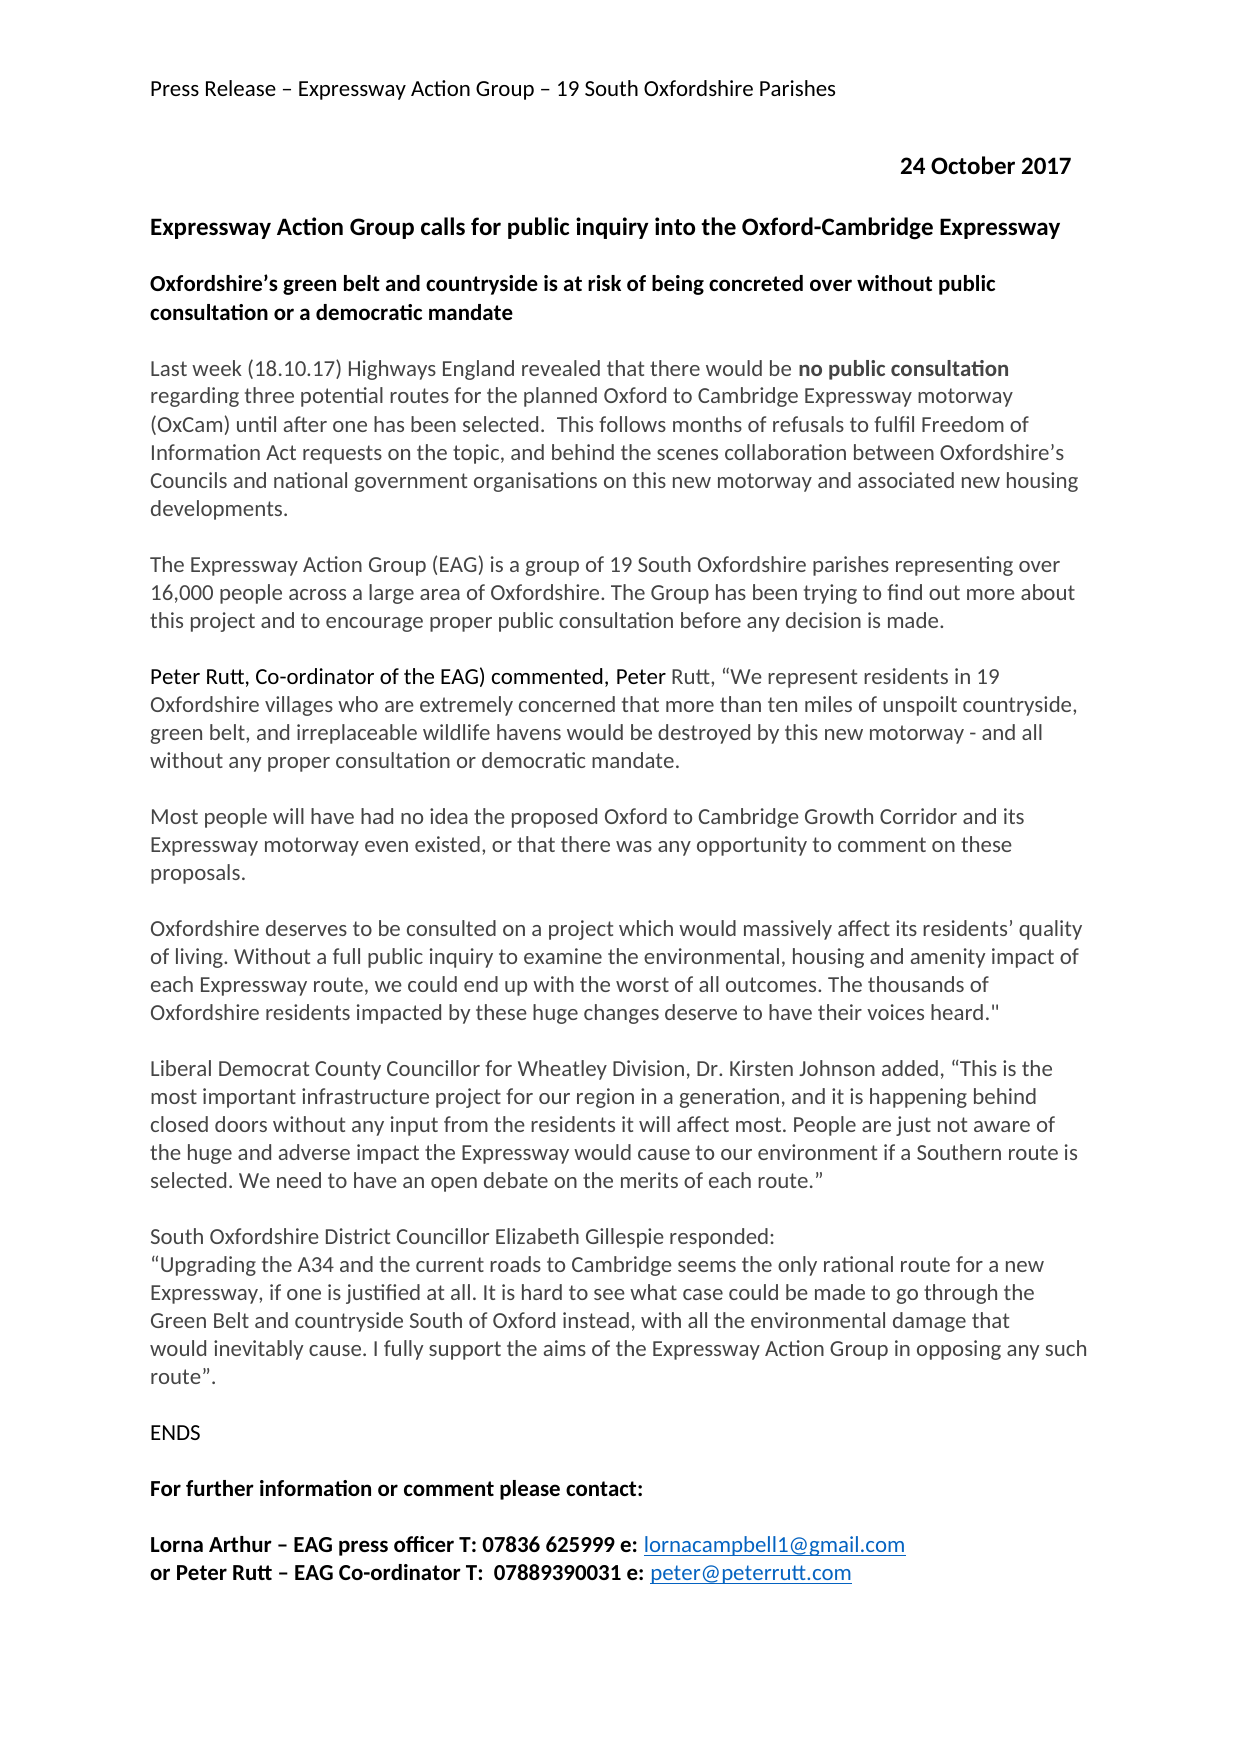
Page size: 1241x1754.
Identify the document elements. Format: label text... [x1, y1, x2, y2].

text Oxfordshire deserves to be consulted on a project which would massively affect its residents’ quality of living. Without a full public inquiry to examine the environmental, housing and amenity impact of each Expressway route, we could end up with the worst of all outcomes. The thousands of Oxfordshire residents impacted by these huge changes deserve to have their voices heard." [150, 914, 1090, 1026]
text Most people will have had no idea the proposed Oxford to Cambridge Growth Corridor and its Expressway motorway even existed, or that there was any opportunity to comment on these proposals. [150, 802, 1090, 886]
text Peter Rutt, Co-ordinator of the EAG) commented, Peter Rutt, “We represent residents in 19 Oxfordshire villages who are extremely concerned that more than ten miles of unspoilt countryside, green belt, and irreplaceable wildlife havens would be destroyed by this new motorway - and all without any proper consultation or democratic mandate. [150, 662, 1090, 774]
text 24 October 2017 [825, 150, 1090, 181]
text Expressway Action Group calls for public inquiry into the Oxford-Cambridge Expressway [150, 211, 1090, 242]
text Last week (18.10.17) Highways England revealed that there would be no public consultation regarding three potential routes for the planned Oxford to Cambridge Expressway motorway (OxCam) until after one has been selected. This follows months of refusals to fulfil Freedom of Information Act requests on the topic, and behind the scenes collaboration between Oxfordshire’s Councils and national government organisations on this new motorway and associated new housing developments. [150, 354, 1090, 522]
text Lorna Arthur – EAG press officer T: 07836 625999 e: lornacampbell1@gmail.com or Peter Rutt – EAG Co-ordinator T: 07889390031 e: peter@peterrutt.com [150, 1531, 1090, 1587]
text ENDS [150, 1418, 1090, 1446]
text The Expressway Action Group (EAG) is a group of 19 South Oxfordshire parishes representing over 16,000 people across a large area of Oxfordshire. The Group has been trying to find out more about this project and to encourage proper public consultation before any decision is made. [150, 550, 1090, 634]
text For further information or comment please contact: [150, 1474, 1090, 1502]
text Oxfordshire’s green belt and countryside is at risk of being concreted over without public consultation or a democratic mandate [150, 269, 1090, 326]
text “Upgrading the A34 and the current roads to Cambridge seems the only rational route for a new Expressway, if one is justified at all. It is hard to see what case could be made to go through the Green Belt and countryside South of Oxford instead, with all the environmental damage that would inevitably cause. I fully support the aims of the Expressway Action Group in opposing any such route”. [150, 1250, 1090, 1390]
text Liberal Democrat County Councillor for Wheatley Division, Dr. Kirsten Johnson added, “This is the most important infrastructure project for our region in a generation, and it is happening behind closed doors without any input from the residents it will affect most. People are just not aware of the huge and adverse impact the Expressway would cause to our environment if a Southern route is selected. We need to have an open debate on the merits of each route.” [150, 1054, 1090, 1194]
text South Oxfordshire District Councillor Elizabeth Gillespie responded: [150, 1222, 1090, 1250]
